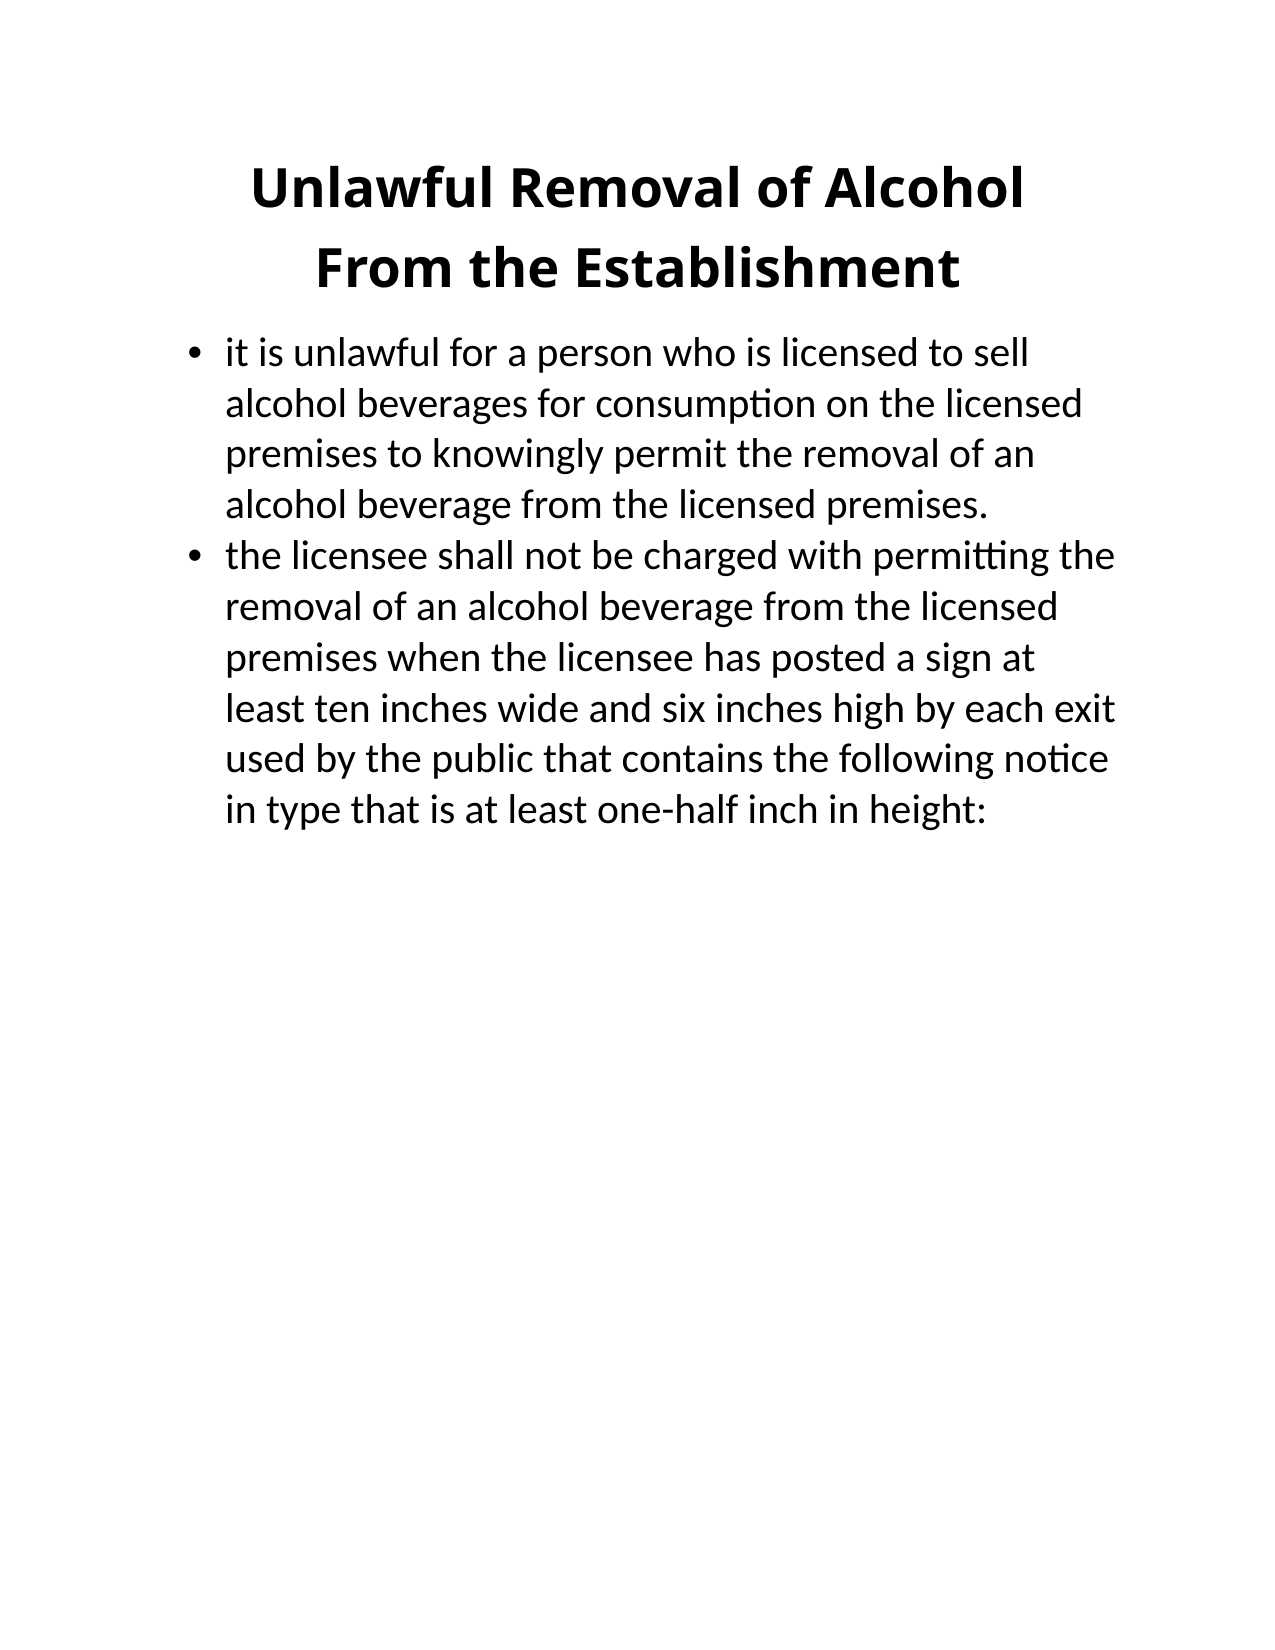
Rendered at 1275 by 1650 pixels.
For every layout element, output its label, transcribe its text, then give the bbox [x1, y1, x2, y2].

text Unlawful Removal of Alcohol From the Establishment [150, 150, 1125, 303]
list the licensee shall not be charged with permitting the removal of an alcohol beverage from the licensed premises when the licensee has posted a sign at least ten inches wide and six inches high by each exit used by the public that contains the following notice in type that is at least one-half inch in height: [187, 529, 1125, 834]
list it is unlawful for a person who is licensed to sell alcohol beverages for consumption on the licensed premises to knowingly permit the removal of an alcohol beverage from the licensed premises. [187, 326, 1125, 529]
